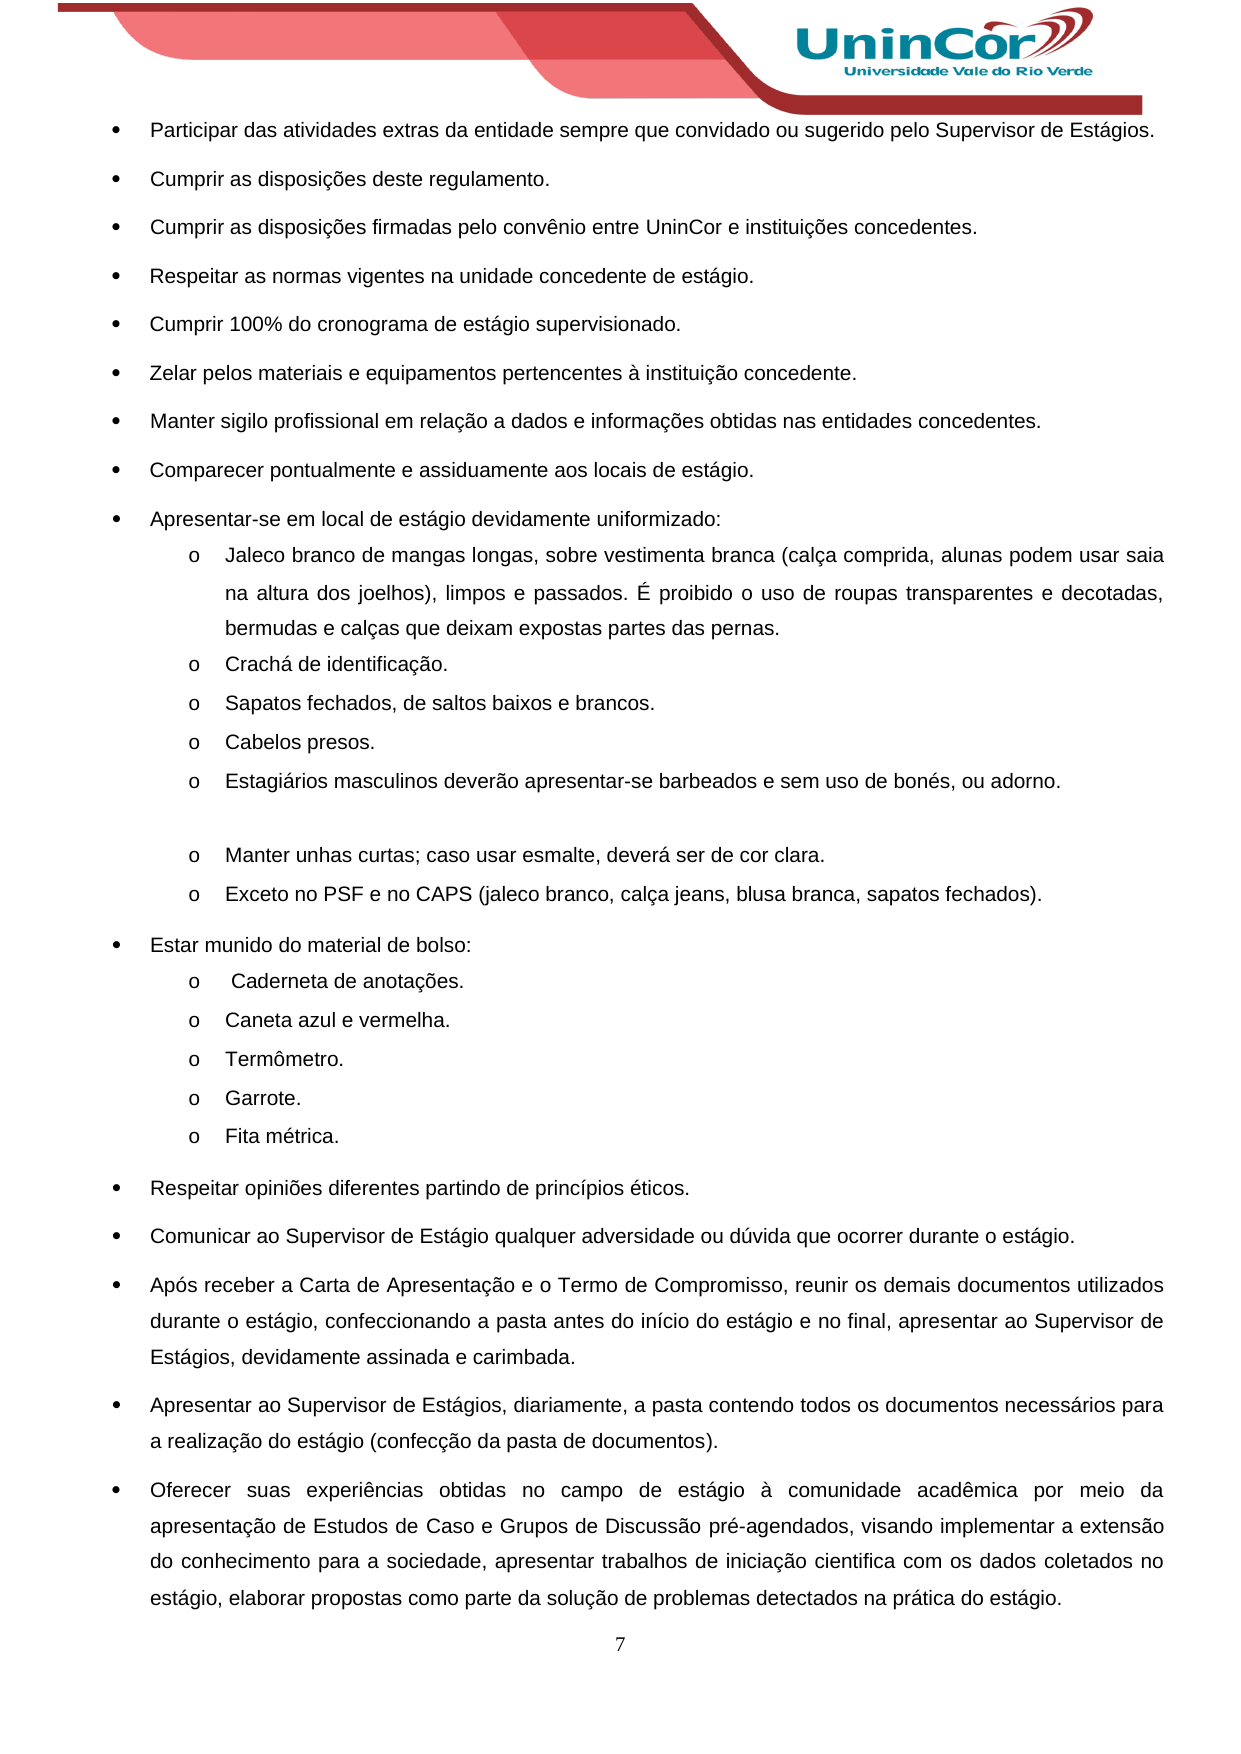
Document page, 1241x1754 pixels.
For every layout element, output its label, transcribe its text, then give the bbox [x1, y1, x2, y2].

list Comparecer pontualmente e assiduamente aos locais de estágio. [112, 458, 1165, 482]
list Caderneta de anotações. [188, 969, 1165, 995]
list Caneta azul e vermelha. [188, 1008, 1165, 1034]
list Respeitar as normas vigentes na unidade concedente de estágio. [112, 264, 1165, 288]
list Jaleco branco de mangas longas, sobre vestimenta branca (calça comprida, alunas podem usar saia na altura dos joelhos), limpos e passados. É proibido o uso de roupas transparentes e decotadas, bermudas e calças que deixam expostas partes das pernas. [188, 542, 1165, 640]
list Apresentar-se em local de estágio devidamente uniformizado: [113, 506, 1165, 531]
list Participar das atividades extras da entidade sempre que convidado ou sugerido pelo Supervisor de Estágios. [112, 118, 1165, 142]
list Cumprir 100% do cronograma de estágio supervisionado. [112, 312, 1165, 336]
list Fita métrica. [188, 1124, 1165, 1150]
list Estar munido do material de bolso: [113, 933, 1165, 957]
list Após receber a Carta de Apresentação e o Termo de Compromisso, reunir os demais documentos utilizados durante o estágio, confeccionando a pasta antes do início do estágio e no final, apresentar ao Supervisor de Estágios, devidamente assinada e carimbada. [113, 1272, 1165, 1368]
list Respeitar opiniões diferentes partindo de princípios éticos. [113, 1175, 1165, 1199]
list Cumprir as disposições firmadas pelo convênio entre UninCor e instituições concedentes. [112, 215, 1165, 239]
list Comunicar ao Supervisor de Estágio qualquer adversidade ou dúvida que ocorrer durante o estágio. [113, 1224, 1165, 1248]
list Apresentar ao Supervisor de Estágios, diariamente, a pasta contendo todos os documentos necessários para a realização do estágio (confecção da pasta de documentos). [113, 1393, 1165, 1453]
list Oferecer suas experiências obtidas no campo de estágio à comunidade acadêmica por meio da apresentação de Estudos de Caso e Grupos de Discussão pré-agendados, visando implementar a extensão do conhecimento para a sociedade, apresentar trabalhos de iniciação cientifica com os dados coletados no estágio, elaborar propostas como parte da solução de problemas detectados na prática do estágio. [112, 1477, 1165, 1609]
list Manter unhas curtas; caso usar esmalte, deverá ser de cor clara. [188, 843, 1165, 869]
list Cabelos presos. [188, 730, 1165, 756]
list Sapatos fechados, de saltos baixos e brancos. [188, 691, 1165, 717]
picture [57, 3, 1143, 115]
list Garrote. [188, 1085, 1165, 1111]
list Exceto no PSF e no CAPS (jaleco branco, calça jeans, blusa branca, sapatos fechados). [188, 882, 1165, 908]
list Termômetro. [188, 1047, 1165, 1072]
list Estagiários masculinos deverão apresentar-se barbeados e sem uso de bonés, ou adorno. [188, 768, 1165, 794]
list Manter sigilo profissional em relação a dados e informações obtidas nas entidades concedentes. [112, 409, 1165, 433]
list Crachá de identificação. [188, 652, 1165, 678]
list Zelar pelos materiais e equipamentos pertencentes à instituição concedente. [112, 361, 1165, 385]
list Cumprir as disposições deste regulamento. [112, 167, 1165, 191]
